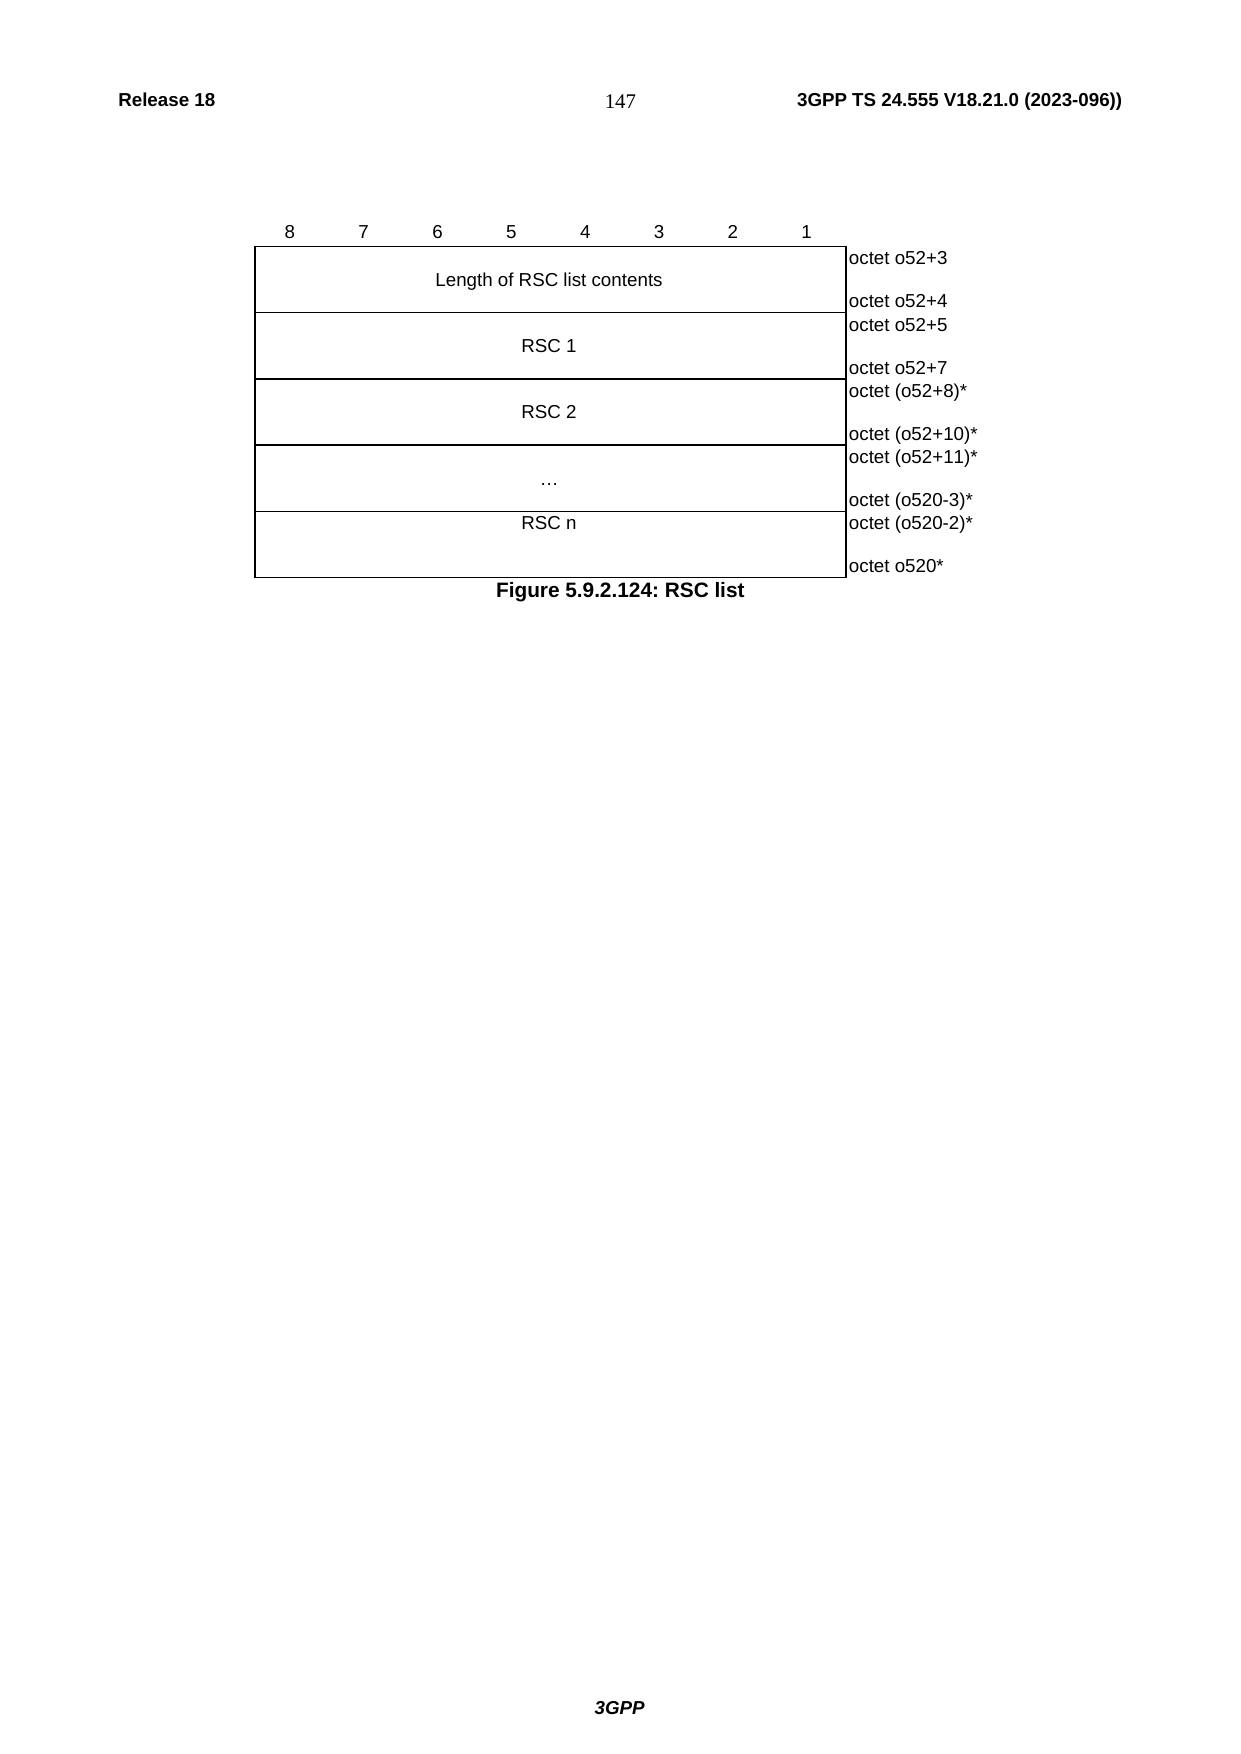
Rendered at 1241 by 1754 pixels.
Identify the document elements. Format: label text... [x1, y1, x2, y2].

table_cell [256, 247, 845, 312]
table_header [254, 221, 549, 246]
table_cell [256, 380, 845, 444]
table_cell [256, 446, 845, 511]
text Figure 5.9.2.1: RSC list [118, 578, 1122, 602]
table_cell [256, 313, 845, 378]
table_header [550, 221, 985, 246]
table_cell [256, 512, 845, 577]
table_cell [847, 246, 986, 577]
